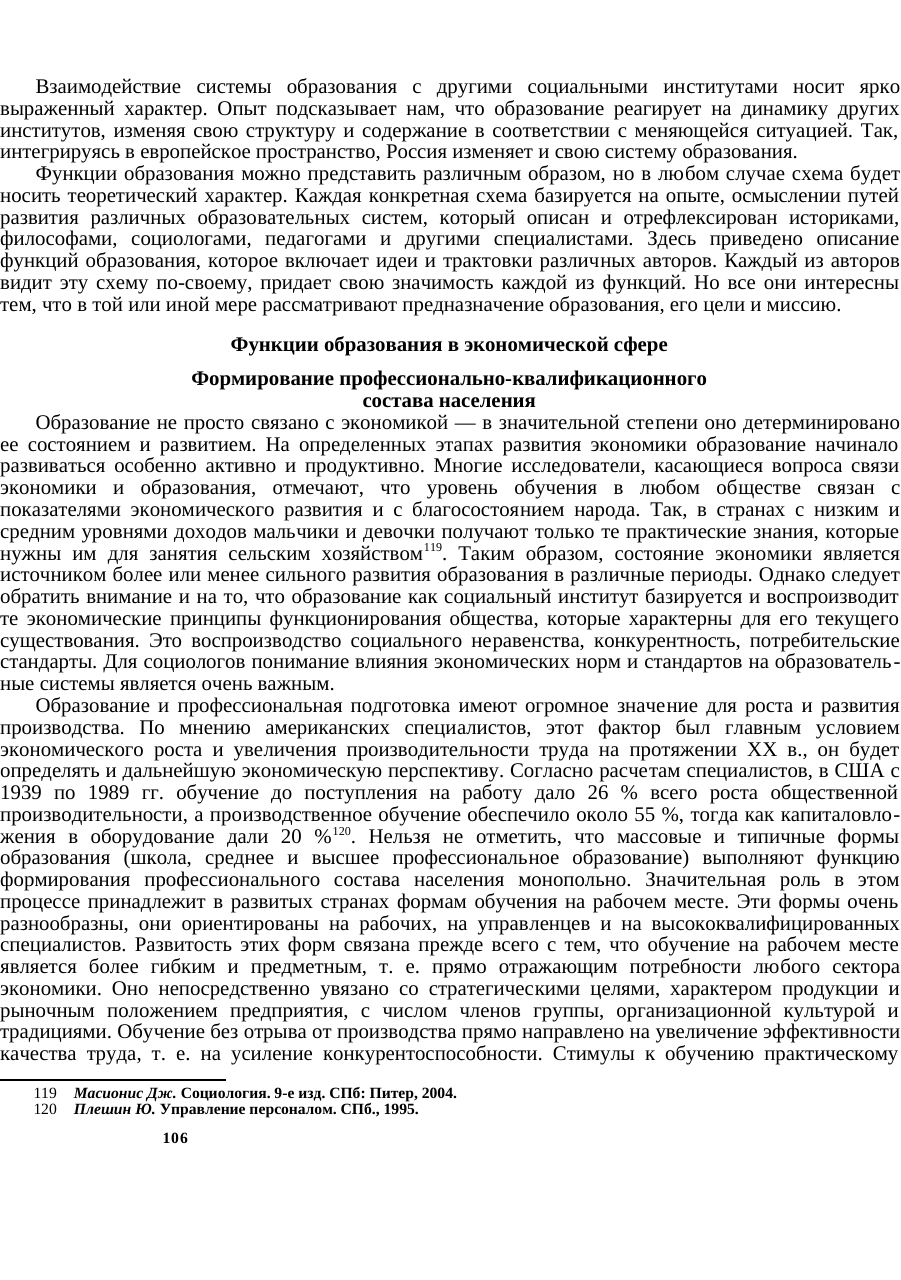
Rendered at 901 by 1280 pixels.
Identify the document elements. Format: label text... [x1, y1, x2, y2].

text Взаимодействие системы образования с другими социальными институтами носит ярко выраженный характер. Опыт подсказывает нам, что образование реагирует на динамику других институтов, изменяя свою структуру и содержание в соответствии с меняющейся ситуацией. Так, интегрируясь в европейское пространство, Россия изменяет и свою систему образования. [0, 76, 900, 163]
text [0, 695, 900, 1065]
text Формирование профессионально-квалификационного состава населения [0, 368, 898, 412]
text Образование не просто связано с экономикой — в значительной степени оно детерминировано ее состоянием и развитием. На определенных этапах развития экономики образование начинало развиваться особенно активно и продуктивно. Многие исследователи, касающиеся вопроса связи экономики и образования, отмечают, что уровень обучения в любом обществе связан с показателями экономического развития и с благосостоянием народа. Так, в странах с низким и средним уровнями доходов мальчики и девочки получают только те практические знания, которые нужны им для занятия сельским хозяйством. Таким образом, состояние экономики является источником более или менее сильного развития образования в различные периоды. Однако следует обратить внимание и на то, что образование как социальный институт базируется и воспроизводит те экономические принципы функционирования общества, которые характерны для его текущего существования. Это воспроизводство социального неравенства, конкурентность, потребительские стандарты. Для социологов понимание влияния экономических норм и стандартов на образовательные системы является очень важным. [0, 412, 900, 695]
text Функции образования в экономической сфере [0, 335, 898, 356]
text Функции образования можно представить различным образом, но в любом случае схема будет носить теоретический характер. Каждая конкретная схема базируется на опыте, осмыслении путей развития различных образовательных систем, который описан и отрефлексирован историками, философами, социологами, педагогами и другими специалистами. Здесь приведено описание функций образования, которое включает идеи и трактовки различных авторов. Каждый из авторов видит эту схему по-своему, придает свою значимость каждой из функций. Но все они интересны тем, что в той или иной мере рассматривают предназначение образования, его цели и миссию. [0, 163, 900, 316]
